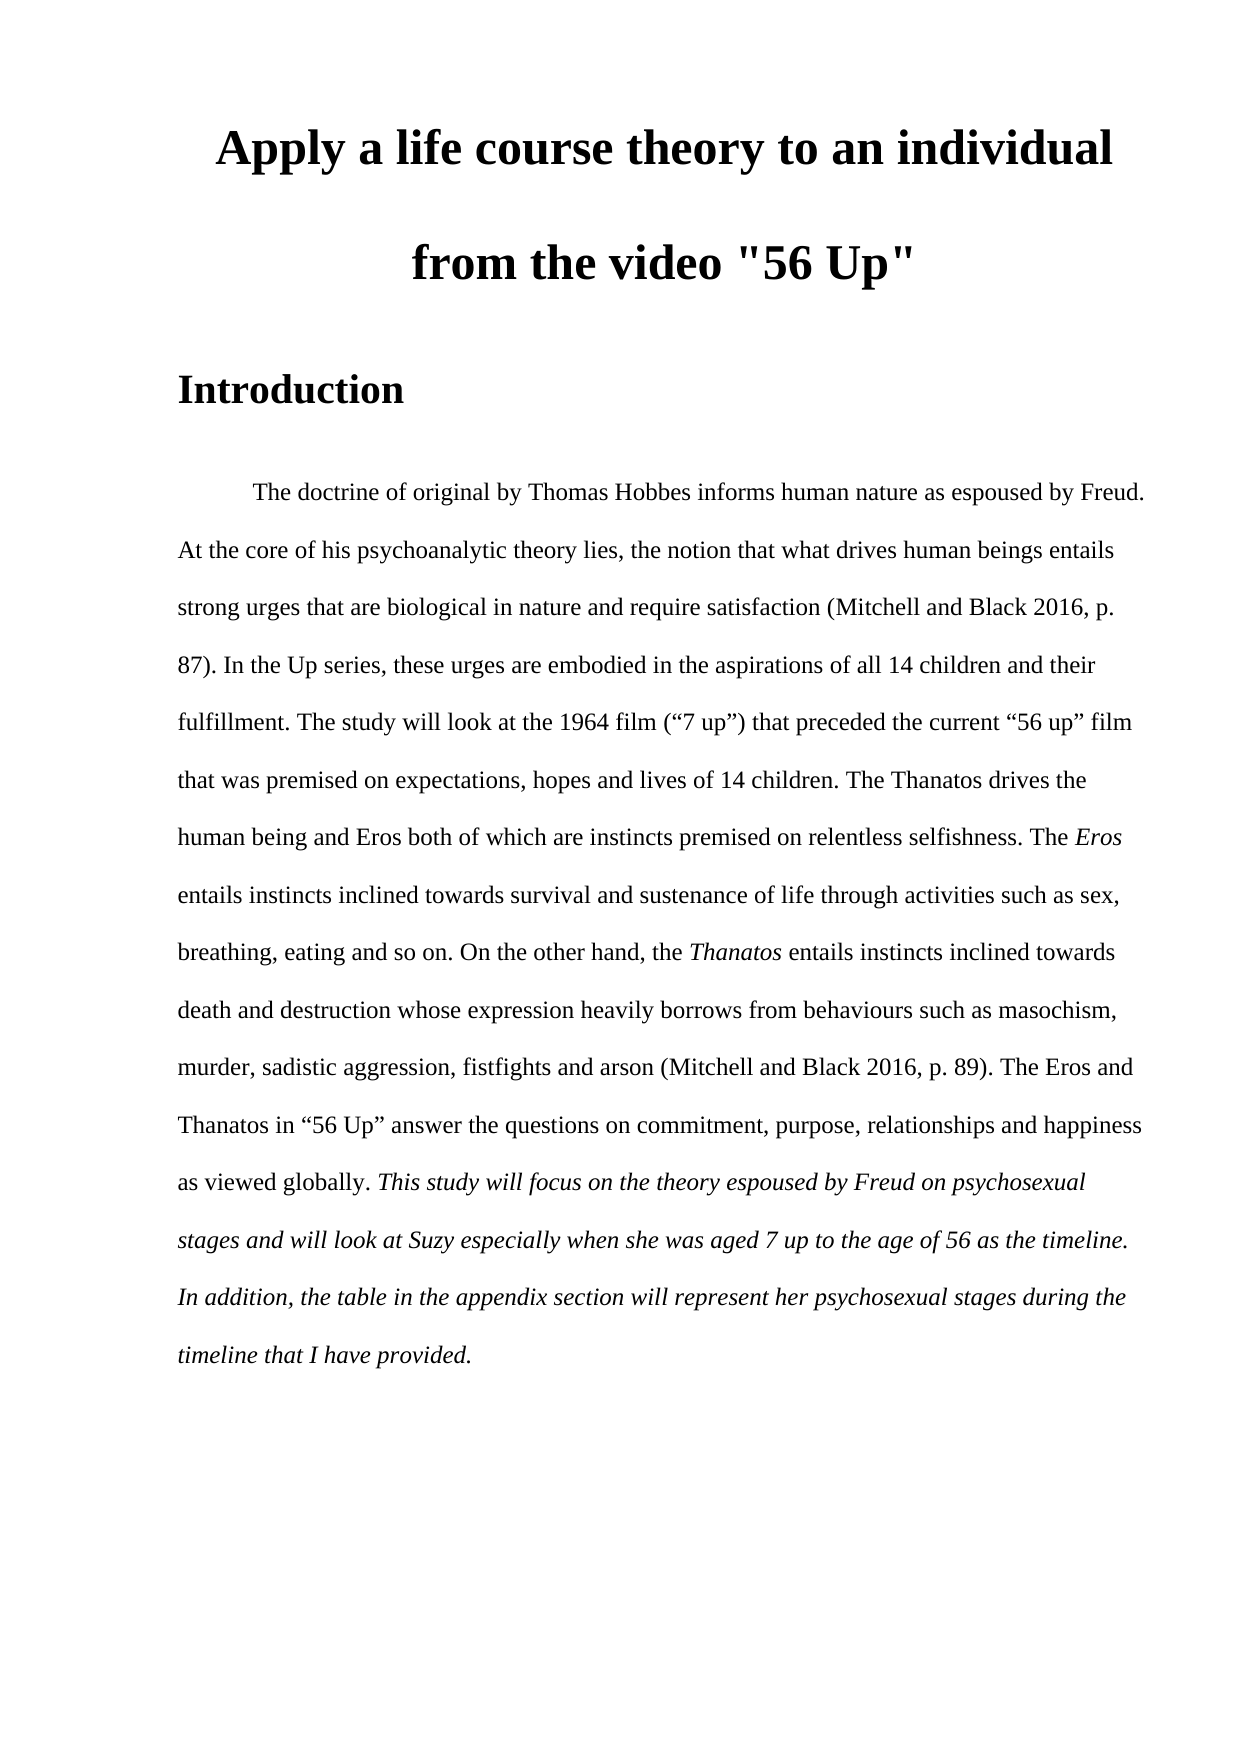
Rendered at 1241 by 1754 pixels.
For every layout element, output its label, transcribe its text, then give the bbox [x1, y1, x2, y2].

text Apply a life course theory to an individual from the video "56 Up" [177, 118, 1152, 291]
text Introduction [177, 365, 1152, 413]
text The doctrine of original by Thomas Hobbes informs human nature as espoused by Freud. At the core of his psychoanalytic theory lies, the notion that what drives human beings entails strong urges that are biological in nature and require satisfaction (Mitchell and Black 2016, p. 87). In the Up series, these urges are embodied in the aspirations of all 14 children and their fulfillment. The study will look at the 1964 film (“7 up”) that preceded the current “56 up” film that was premised on expectations, hopes and lives of 14 children. The Thanatos drives the human being and Eros both of which are instincts premised on relentless selfishness. The Eros entails instincts inclined towards survival and sustenance of life through activities such as sex, breathing, eating and so on. On the other hand, the Thanatos entails instincts inclined towards death and destruction whose expression heavily borrows from behaviours such as masochism, murder, sadistic aggression, fistfights and arson (Mitchell and Black 2016, p. 89). The Eros and Thanatos in “56 Up” answer the questions on commitment, purpose, relationships and happiness as viewed globally. This study will focus on the theory espoused by Freud on psychosexual stages and will look at Suzy especially when she was aged 7 up to the age of 56 as the timeline. In addition, the table in the appendix section will represent her psychosexual stages during the timeline that I have provided. [177, 477, 1152, 1368]
